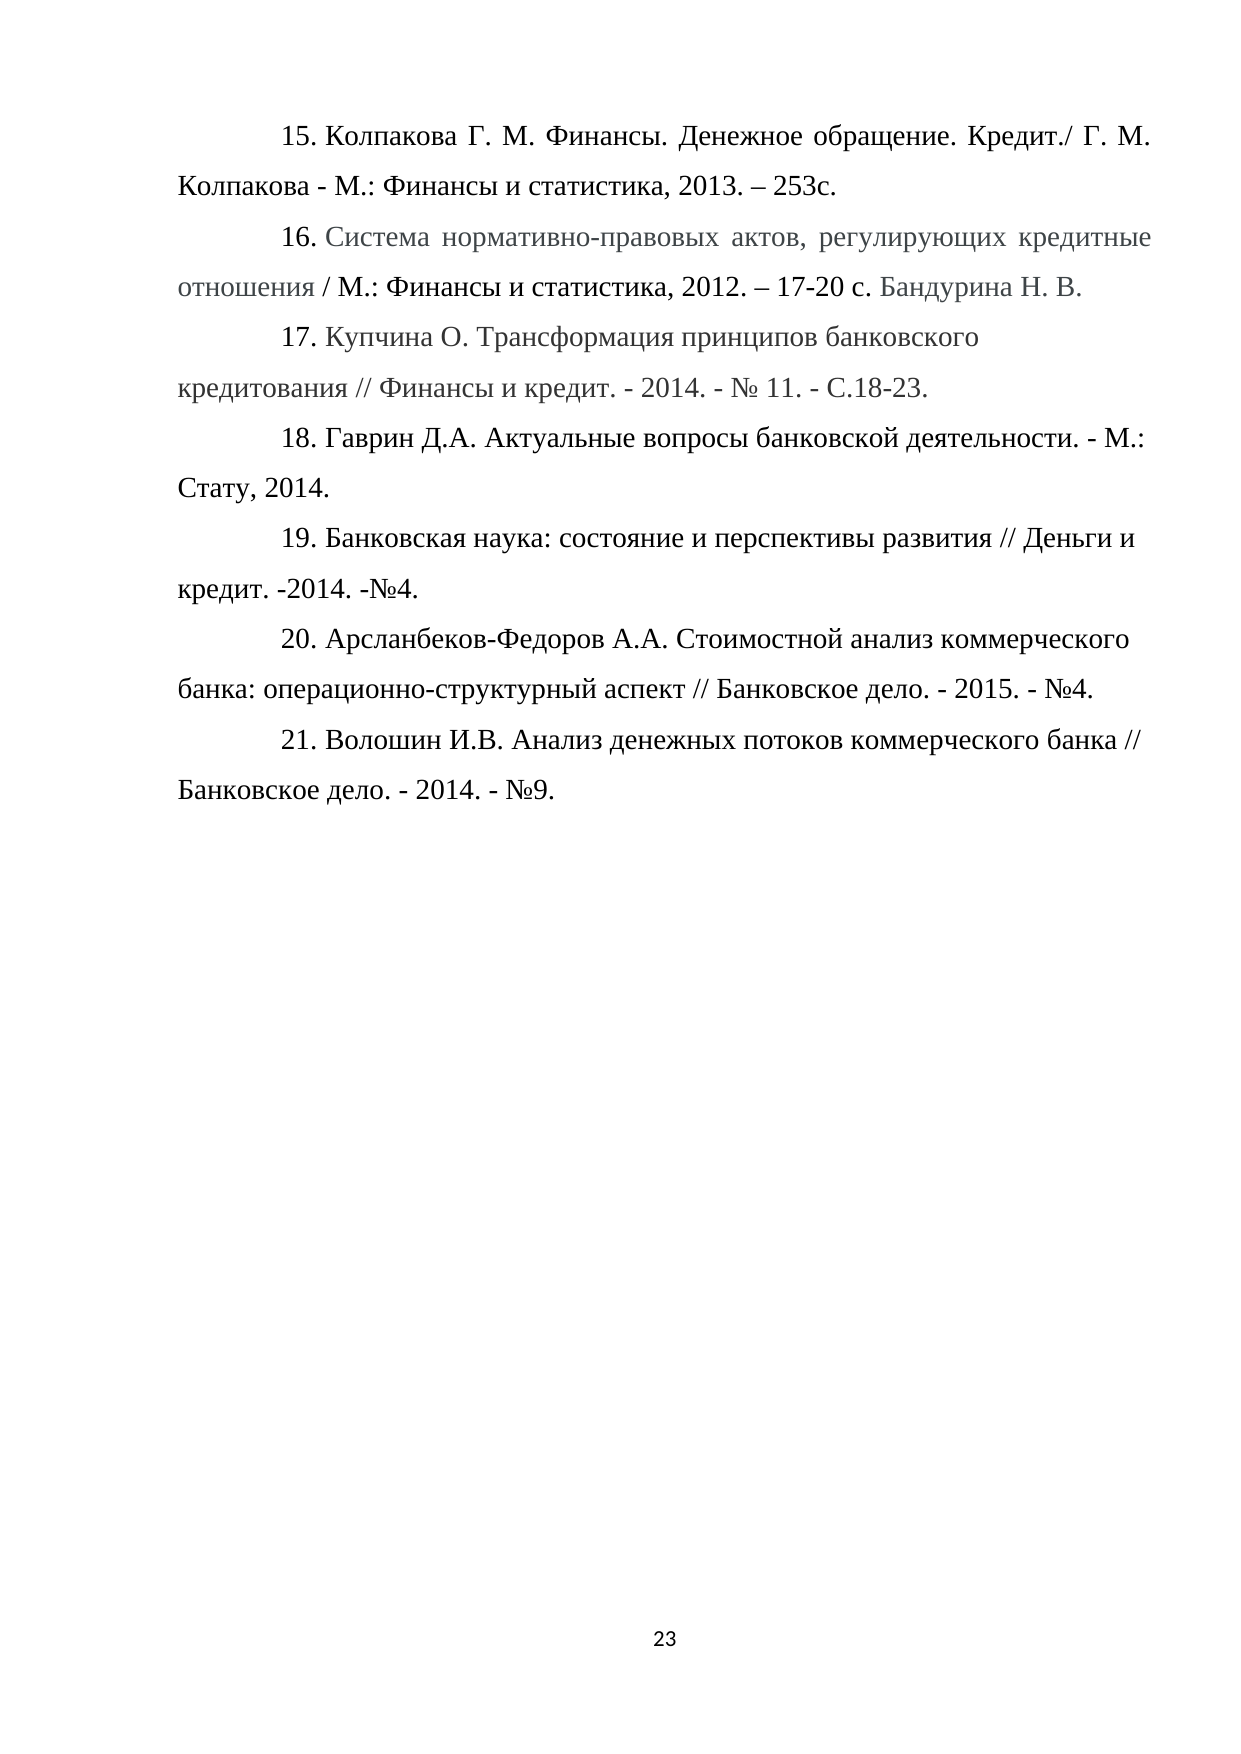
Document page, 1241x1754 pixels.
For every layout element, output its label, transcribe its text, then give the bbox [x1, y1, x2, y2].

list Гаврин Д.А. Актуальные вопросы банковской деятельности. - М.: Стату, 2014. [177, 420, 1152, 504]
list Банковская наука: состояние и перспективы развития // Деньги и кредит. -2014. -№4. [177, 521, 1152, 604]
list Купчина О. Трансформация принципов банковского кредитования // Финансы и кредит. - 2014. - № 11. - С.18-23. [177, 319, 1152, 403]
list Колпакова Г. М. Финансы. Денежное обращение. Кредит./ Г. М. Колпакова - М.: Финансы и статистика, 2013. – 253с. [177, 118, 1152, 202]
list Арсланбеков-Федоров А.А. Стоимостной анализ коммерческого банка: операционно-структурный аспект // Банковское дело. - 2015. - №4. [177, 621, 1152, 705]
list Система нормативно-правовых актов, регулирующих кредитные отношения / М.: Финансы и статистика, 2012. – 17-20 с. Бандурина Н. В. [177, 219, 1152, 303]
list Волошин И.В. Анализ денежных потоков коммерческого банка // Банковское дело. - 2014. - №9. [177, 722, 1152, 806]
